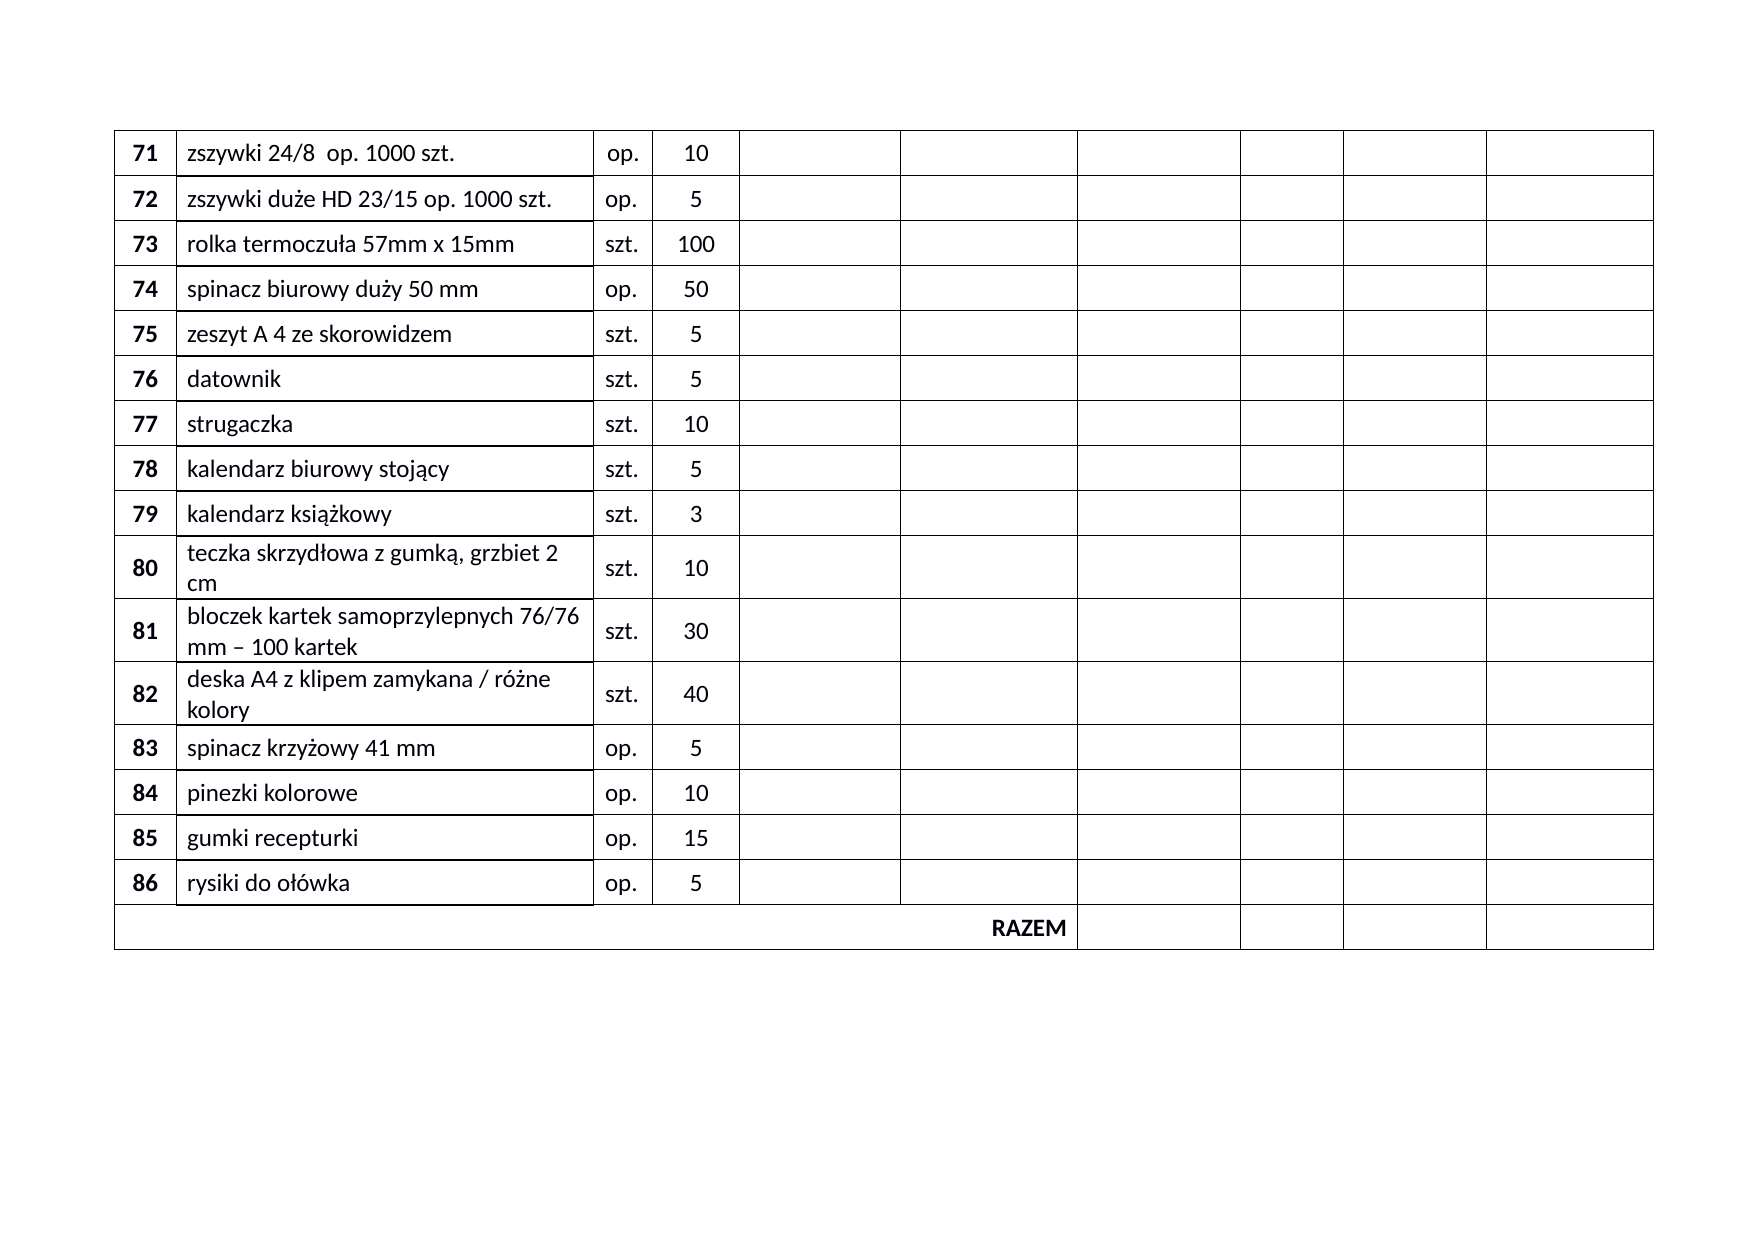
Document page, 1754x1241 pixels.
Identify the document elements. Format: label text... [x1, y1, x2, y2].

table_cell op. [594, 131, 652, 175]
table_cell [1344, 536, 1486, 598]
table_cell [740, 662, 900, 724]
table_cell [1344, 905, 1486, 949]
table_cell teczka skrzydłowa z gumką, grzbiet 2 cm [177, 537, 593, 598]
table_cell 100 [653, 221, 739, 265]
table_cell [1487, 221, 1653, 265]
table_cell op. [594, 176, 652, 220]
table_cell [901, 311, 1077, 355]
table_cell kalendarz biurowy stojący [177, 447, 593, 490]
table_cell [1344, 401, 1486, 445]
table_cell [1344, 266, 1486, 310]
table_cell [1078, 536, 1240, 598]
table_cell [1241, 266, 1343, 310]
table_cell zszywki 24/8 op. 1000 szt. [177, 131, 593, 175]
table_cell [901, 536, 1077, 598]
table_cell [1078, 266, 1240, 310]
table_cell op. [594, 725, 652, 769]
table_cell [1241, 770, 1343, 814]
table_cell [740, 221, 900, 265]
table_cell [1078, 725, 1240, 769]
table_cell 5 [653, 860, 739, 904]
table_cell 86 [115, 860, 176, 904]
table_cell [1241, 176, 1343, 220]
table_cell [1344, 131, 1486, 175]
table_cell gumki recepturki [177, 816, 593, 859]
table_cell 5 [653, 446, 739, 490]
table_cell 15 [653, 815, 739, 859]
table_cell 75 [115, 311, 176, 355]
table_cell 5 [653, 725, 739, 769]
table_cell [1487, 725, 1653, 769]
table_cell [1487, 176, 1653, 220]
table_cell [1487, 815, 1653, 859]
table_cell rolka termoczuła 57mm x 15mm [177, 222, 593, 265]
table_cell 30 [653, 599, 739, 661]
table_cell [1078, 311, 1240, 355]
table_cell datownik [177, 357, 593, 400]
table_cell 5 [653, 311, 739, 355]
table_cell [1241, 491, 1343, 535]
table_cell [1078, 599, 1240, 661]
table_cell [1078, 401, 1240, 445]
table_cell szt. [594, 662, 652, 724]
table_cell [1344, 815, 1486, 859]
table_cell [1487, 266, 1653, 310]
table_cell 81 [115, 599, 176, 661]
table_cell [901, 491, 1077, 535]
table_cell 79 [115, 491, 176, 535]
table_cell [1344, 491, 1486, 535]
table_cell [901, 725, 1077, 769]
table_cell [740, 266, 900, 310]
table_cell bloczek kartek samoprzylepnych 76/76 mm – 100 kartek [177, 600, 593, 661]
table_cell [901, 860, 1077, 904]
table_cell 5 [653, 356, 739, 400]
table_cell 83 [115, 725, 176, 769]
table_cell [1344, 311, 1486, 355]
table_cell pinezki kolorowe [177, 771, 593, 814]
table_cell szt. [594, 536, 652, 598]
table_cell [1241, 815, 1343, 859]
table_cell 50 [653, 266, 739, 310]
table_cell [901, 356, 1077, 400]
table_cell [1241, 599, 1343, 661]
table_cell [1078, 356, 1240, 400]
table_cell [1078, 491, 1240, 535]
table_cell [1487, 536, 1653, 598]
table_cell [1487, 311, 1653, 355]
table_cell [740, 599, 900, 661]
table_cell [1487, 491, 1653, 535]
table_cell szt. [594, 491, 652, 535]
table_cell [740, 770, 900, 814]
table_cell [1241, 905, 1343, 949]
table_cell 76 [115, 356, 176, 400]
table_cell [1241, 221, 1343, 265]
table_cell [1078, 131, 1240, 175]
table_cell [1487, 599, 1653, 661]
table_cell [1241, 446, 1343, 490]
table_cell RAZEM [115, 905, 1077, 949]
table_cell [1344, 446, 1486, 490]
table_cell [901, 815, 1077, 859]
table_cell [740, 356, 900, 400]
table_cell strugaczka [177, 402, 593, 445]
table_cell 5 [653, 176, 739, 220]
table_cell [1487, 860, 1653, 904]
table_cell [1241, 662, 1343, 724]
table_cell [1078, 905, 1240, 949]
table_cell [740, 860, 900, 904]
table_cell [1241, 860, 1343, 904]
table_cell [1344, 599, 1486, 661]
table_cell 77 [115, 401, 176, 445]
table_cell [901, 131, 1077, 175]
table_cell zeszyt A 4 ze skorowidzem [177, 312, 593, 355]
table_cell [1078, 815, 1240, 859]
table_cell [1344, 725, 1486, 769]
table_cell szt. [594, 311, 652, 355]
table_cell [740, 401, 900, 445]
table_cell [1487, 905, 1653, 949]
table_cell [740, 311, 900, 355]
table_cell kalendarz książkowy [177, 492, 593, 535]
table_cell szt. [594, 446, 652, 490]
table_cell 80 [115, 536, 176, 598]
table_cell [1078, 860, 1240, 904]
table_cell [1344, 176, 1486, 220]
table_cell 74 [115, 266, 176, 310]
table_cell szt. [594, 221, 652, 265]
table_cell [901, 221, 1077, 265]
table_cell 3 [653, 491, 739, 535]
table_cell [901, 599, 1077, 661]
table_cell [1241, 536, 1343, 598]
table_cell [1487, 356, 1653, 400]
table_cell [740, 176, 900, 220]
table_cell [1344, 356, 1486, 400]
table_cell [740, 725, 900, 769]
table_cell spinacz krzyżowy 41 mm [177, 726, 593, 769]
table_cell op. [594, 860, 652, 904]
table_cell [1241, 401, 1343, 445]
table_cell [1078, 176, 1240, 220]
table_cell spinacz biurowy duży 50 mm [177, 267, 593, 310]
table_cell [1487, 401, 1653, 445]
table_cell 82 [115, 662, 176, 724]
table_cell [740, 536, 900, 598]
table_cell 73 [115, 221, 176, 265]
table_cell szt. [594, 401, 652, 445]
table_cell [1241, 131, 1343, 175]
table_cell [1487, 770, 1653, 814]
table_cell op. [594, 770, 652, 814]
table_cell 10 [653, 401, 739, 445]
table_cell [1241, 725, 1343, 769]
table_cell [1487, 446, 1653, 490]
table_cell [1078, 221, 1240, 265]
table_cell [1344, 221, 1486, 265]
table_cell zszywki duże HD 23/15 op. 1000 szt. [177, 177, 593, 220]
table_cell [740, 446, 900, 490]
table_cell deska A4 z klipem zamykana / różne kolory [177, 663, 593, 724]
table_cell 10 [653, 131, 739, 175]
table_cell 78 [115, 446, 176, 490]
table_cell [740, 491, 900, 535]
table_cell op. [594, 815, 652, 859]
table_cell 72 [115, 176, 176, 220]
table_cell [901, 401, 1077, 445]
table_cell 10 [653, 536, 739, 598]
table_cell [901, 266, 1077, 310]
table_cell 10 [653, 770, 739, 814]
table_cell [1487, 131, 1653, 175]
table_cell [740, 131, 900, 175]
table_cell [1487, 662, 1653, 724]
table_cell op. [594, 266, 652, 310]
table_cell [901, 176, 1077, 220]
table_cell [1241, 311, 1343, 355]
table_cell rysiki do ołówka [177, 861, 593, 904]
table_cell [1344, 662, 1486, 724]
table_cell [1241, 356, 1343, 400]
table_cell [1344, 860, 1486, 904]
table_cell [1078, 662, 1240, 724]
table_cell 40 [653, 662, 739, 724]
table_cell [901, 662, 1077, 724]
table_cell szt. [594, 356, 652, 400]
table_cell 84 [115, 770, 176, 814]
table_cell [1344, 770, 1486, 814]
table_cell [901, 446, 1077, 490]
table_cell 85 [115, 815, 176, 859]
table_cell szt. [594, 599, 652, 661]
table_cell [901, 770, 1077, 814]
table_cell [1078, 770, 1240, 814]
table_cell 71 [115, 131, 176, 175]
table_cell [1078, 446, 1240, 490]
table_cell [740, 815, 900, 859]
